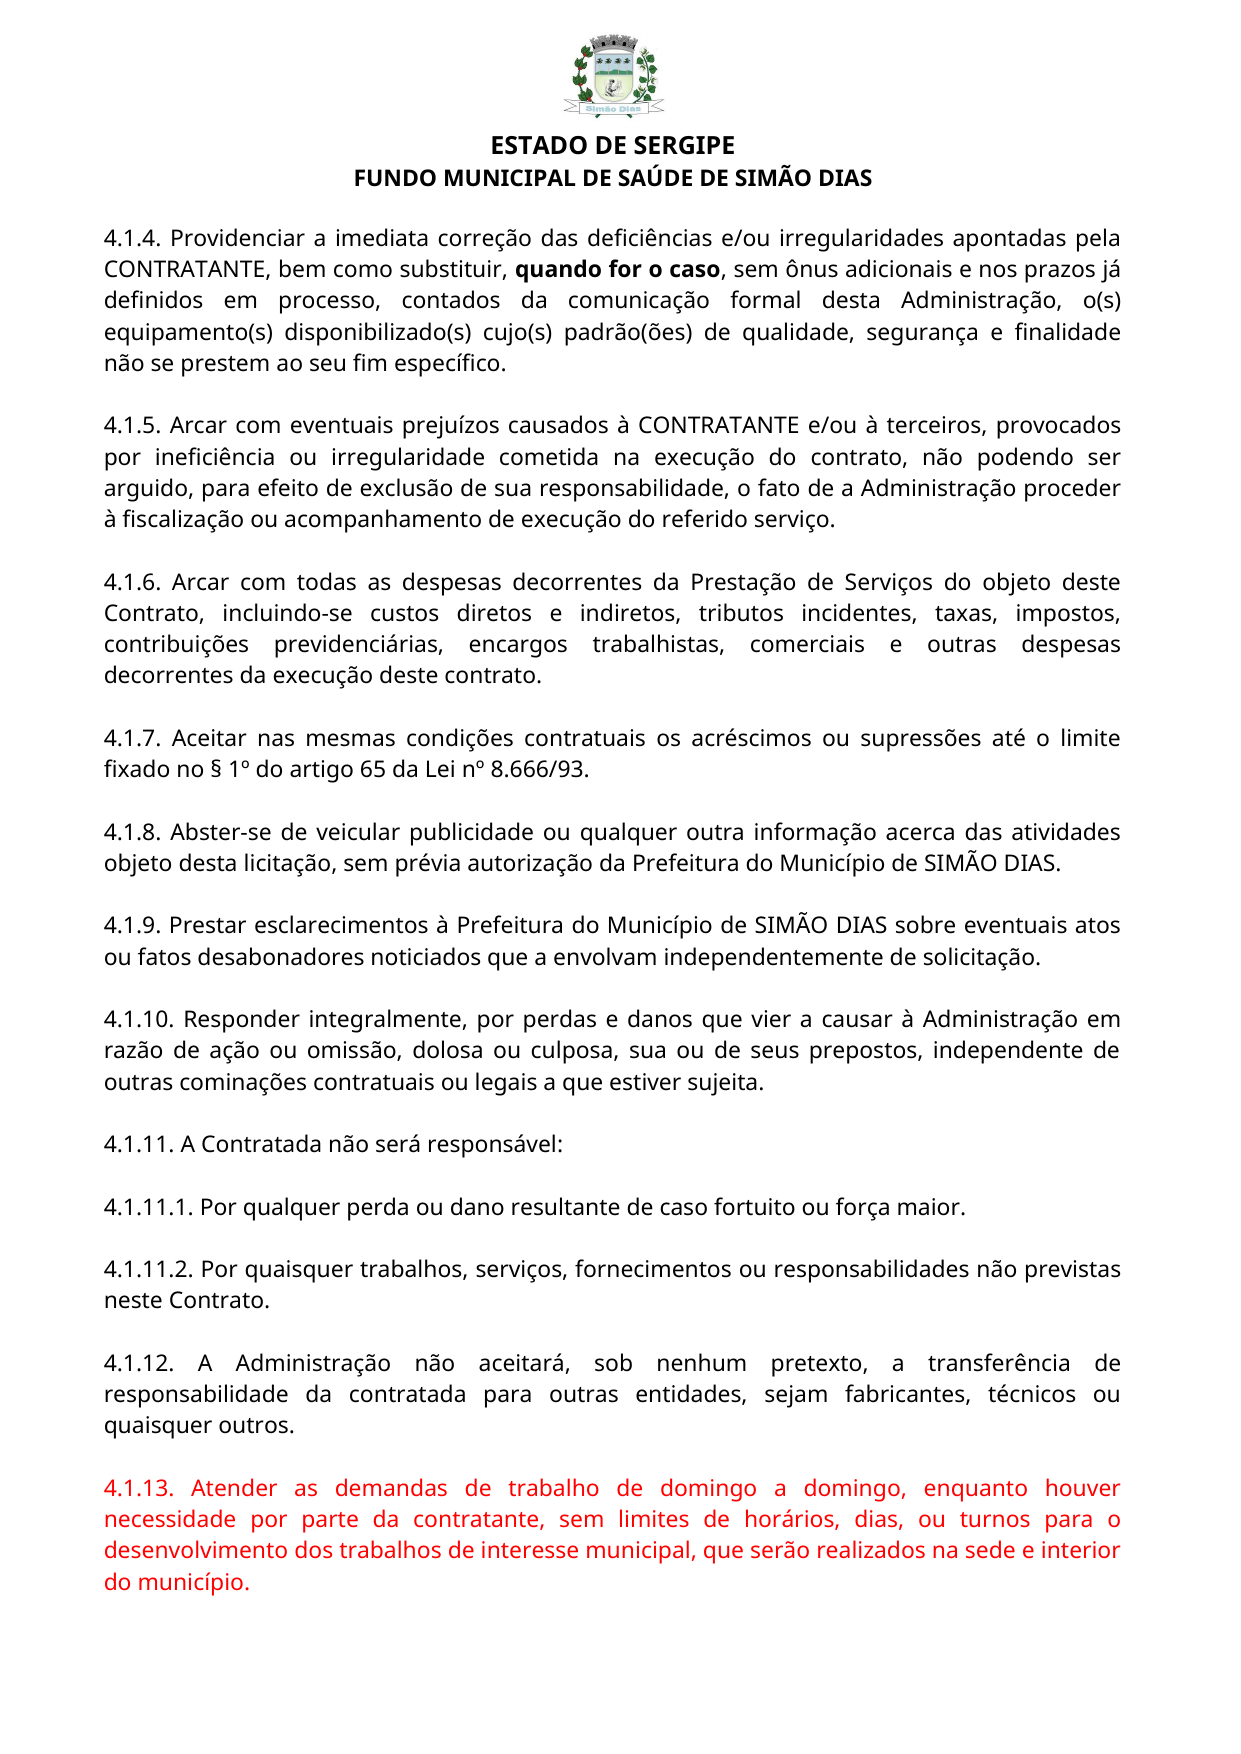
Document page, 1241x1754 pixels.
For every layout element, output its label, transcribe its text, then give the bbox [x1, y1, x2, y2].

text 4.1.10. Responder integralmente, por perdas e danos que vier a causar à Administração em razão de ação ou omissão, dolosa ou culposa, sua ou de seus prepostos, independente de outras cominações contratuais ou legais a que estiver sujeita. [103, 1003, 1122, 1097]
text 4.1.5. Arcar com eventuais prejuízos causados à CONTRATANTE e/ou à terceiros, provocados por ineficiência ou irregularidade cometida na execução do contrato, não podendo ser arguido, para efeito de exclusão de sua responsabilidade, o fato de a Administração proceder à fiscalização ou acompanhamento de execução do referido serviço. [103, 409, 1122, 534]
text 4.1.8. Abster-se de veicular publicidade ou qualquer outra informação acerca das atividades objeto desta licitação, sem prévia autorização da Prefeitura do Município de SIMÃO DIAS. [103, 816, 1122, 878]
picture [558, 28, 668, 128]
text 4.1.7. Aceitar nas mesmas condições contratuais os acréscimos ou supressões até o limite fixado no § 1º do artigo 65 da Lei nº 8.666/93. [103, 722, 1122, 784]
text 4.1.4. Providenciar a imediata correção das deficiências e/ou irregularidades apontadas pela CONTRATANTE, bem como substituir, quando for o caso, sem ônus adicionais e nos prazos já definidos em processo, contados da comunicação formal desta Administração, o(s) equipamento(s) disponibilizado(s) cujo(s) padrão(ões) de qualidade, segurança e finalidade não se prestem ao seu fim específico. [103, 222, 1122, 378]
text 4.1.11. A Contratada não será responsável: [103, 1128, 1122, 1159]
text 4.1.12. A Administração não aceitará, sob nenhum pretexto, a transferência de responsabilidade da contratada para outras entidades, sejam fabricantes, técnicos ou quaisquer outros. [103, 1347, 1122, 1441]
text 4.1.11.2. Por quaisquer trabalhos, serviços, fornecimentos ou responsabilidades não previstas neste Contrato. [103, 1253, 1122, 1316]
text 4.1.6. Arcar com todas as despesas decorrentes da Prestação de Serviços do objeto deste Contrato, incluindo-se custos diretos e indiretos, tributos incidentes, taxas, impostos, contribuições previdenciárias, encargos trabalhistas, comerciais e outras despesas decorrentes da execução deste contrato. [103, 566, 1122, 691]
text 4.1.13. Atender as demandas de trabalho de domingo a domingo, enquanto houver necessidade por parte da contratante, sem limites de horários, dias, ou turnos para o desenvolvimento dos trabalhos de interesse municipal, que serão realizados na sede e interior do município. [103, 1472, 1122, 1597]
text 4.1.11.1. Por qualquer perda ou dano resultante de caso fortuito ou força maior. [103, 1191, 1122, 1222]
text 4.1.9. Prestar esclarecimentos à Prefeitura do Município de SIMÃO DIAS sobre eventuais atos ou fatos desabonadores noticiados que a envolvam independentemente de solicitação. [103, 909, 1122, 972]
